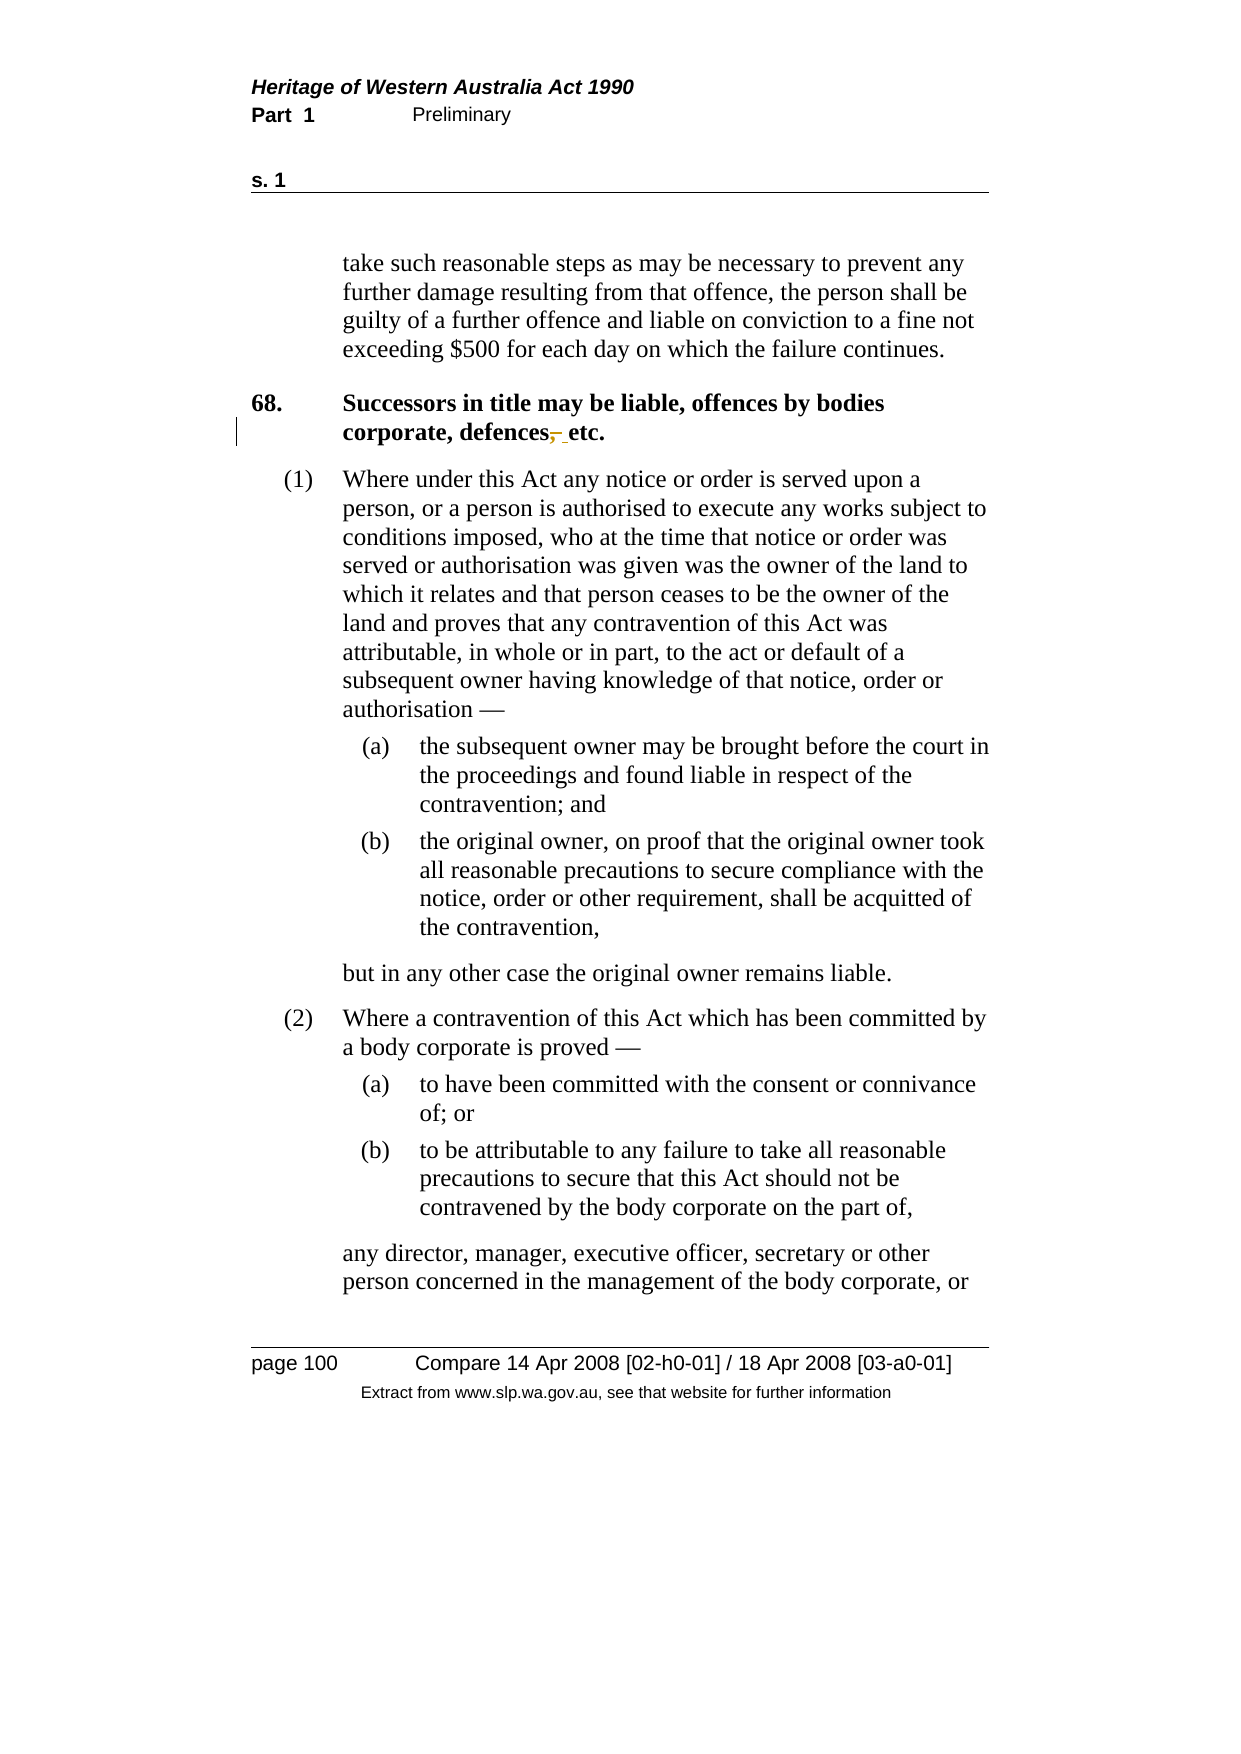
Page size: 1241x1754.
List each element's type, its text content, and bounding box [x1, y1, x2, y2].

text (b) to be attributable to any failure to take all reasonable precautions to secure that this Act should not be contravened by the body corporate on the part of, [251, 1135, 989, 1221]
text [251, 1238, 989, 1295]
text (b) the original owner, on proof that the original owner took all reasonable precautions to secure compliance with the notice, order or other requirement, shall be acquitted of the contravention, [251, 826, 989, 941]
text (a) to have been committed with the consent or connivance of; or [251, 1069, 989, 1126]
text (2) Where a contravention of this Act which has been committed by a body corporate is proved — [251, 1003, 989, 1061]
text (a) the subsequent owner may be brought before the court in the proceedings and found liable in respect of the contravention; and [251, 731, 989, 818]
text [251, 248, 989, 363]
text but in any other case the original owner remains liable. [251, 958, 989, 986]
subtitle 68. Successors in title may be liable, offences by bodies corporate, defencesetc. [251, 388, 989, 446]
text (1) Where under this Act any notice or order is served upon a person, or a person is authorised to execute any works subject to conditions imposed, who at the time that notice or order was served or authorisation was given was the owner of the land to which it relates and that person ceases to be the owner of the land and proves that any contravention of this Act was attributable, in whole or in part, to the act or default of a subsequent owner having knowledge of that notice, order or authorisation — [251, 464, 989, 723]
